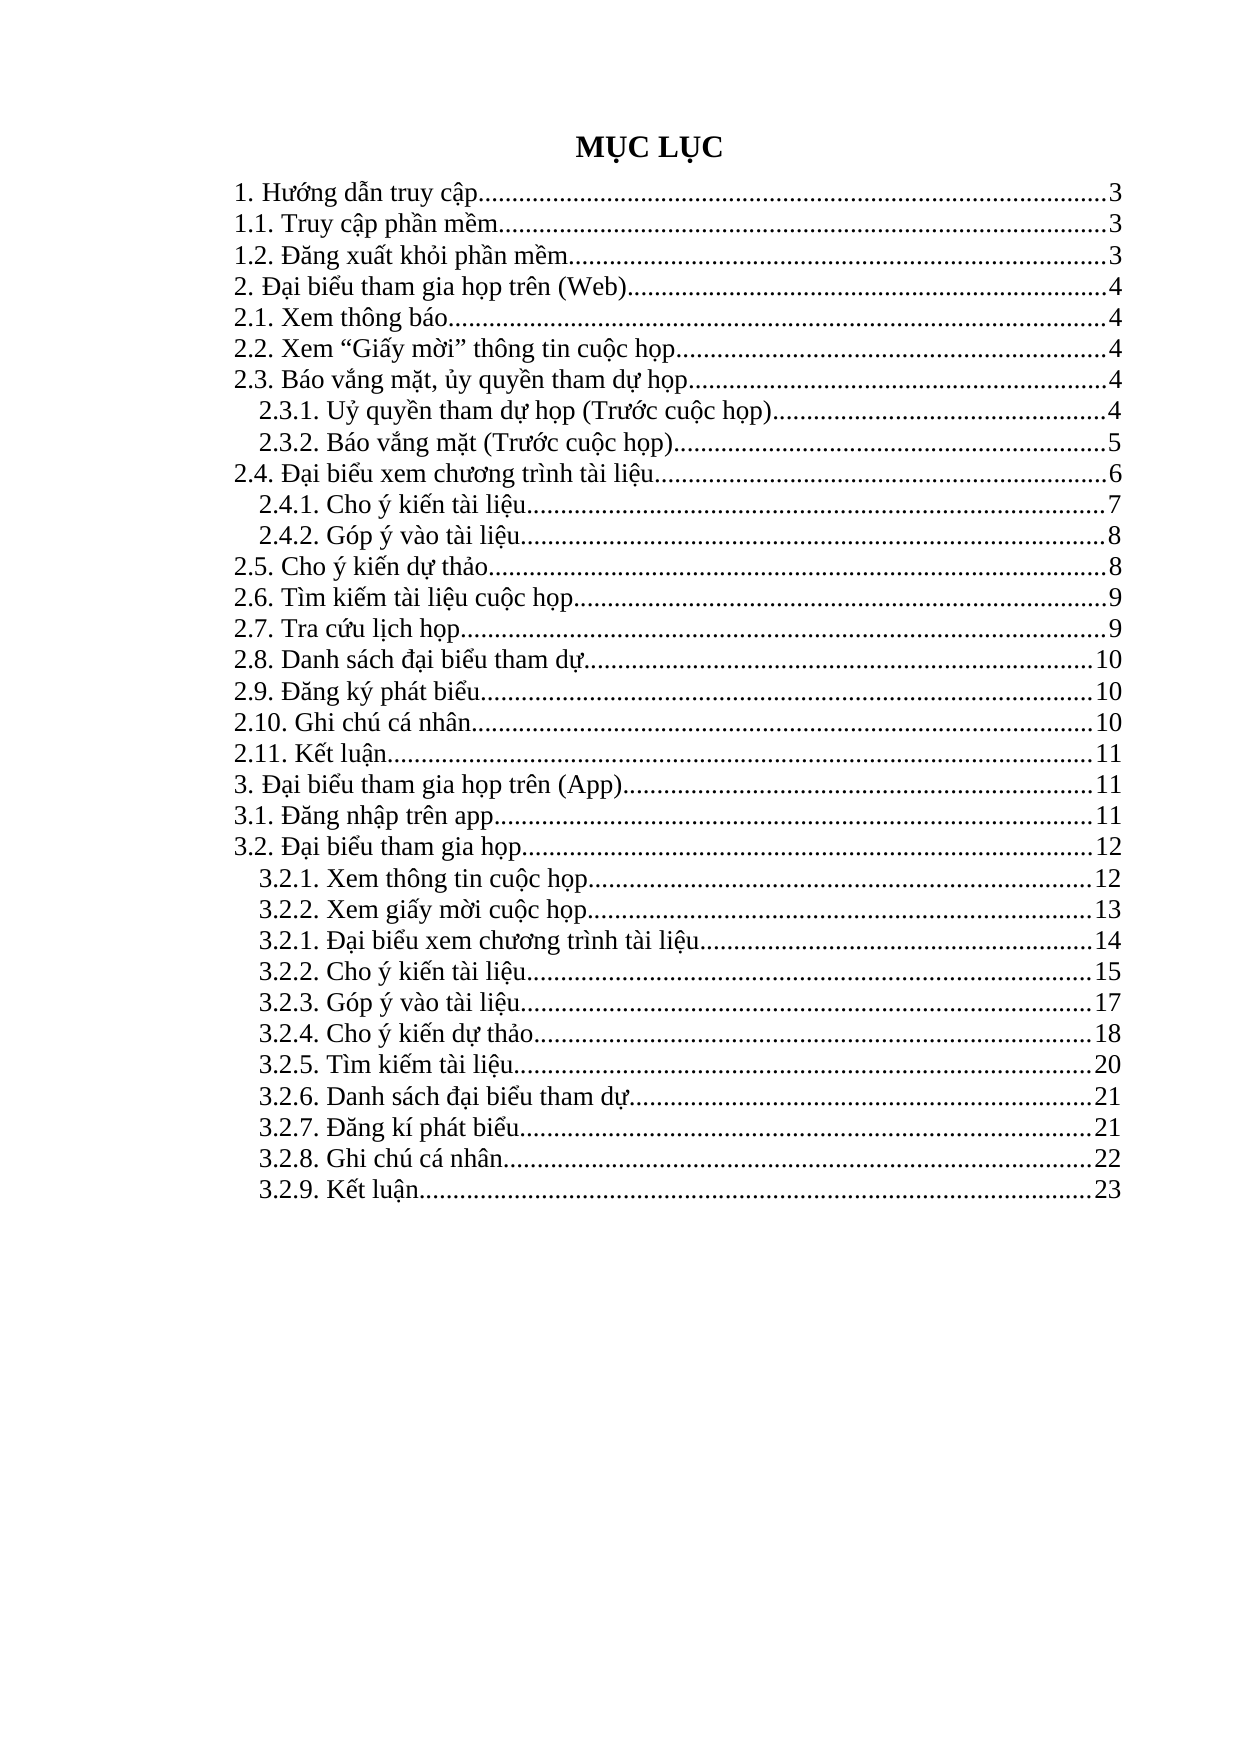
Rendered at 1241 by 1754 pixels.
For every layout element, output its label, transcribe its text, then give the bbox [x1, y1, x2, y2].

text 3.2.4. Cho ý kiến dự thảo 18 [258, 1017, 1122, 1048]
text 2.1. Xem thông báo 4 [231, 301, 1122, 332]
text 2.3. Báo vắng mặt, ủy quyền tham dự họp 4 [231, 363, 1122, 394]
text 1.2. Đăng xuất khỏi phần mềm 3 [231, 239, 1122, 270]
text 2.6. Tìm kiếm tài liệu cuộc họp 9 [231, 581, 1122, 612]
text 3.2.6. Danh sách đại biểu tham dự 21 [258, 1080, 1122, 1111]
text 2.3.2. Báo vắng mặt (Trước cuộc họp) 5 [258, 426, 1122, 457]
text 3.2.5. Tìm kiếm tài liệu 20 [258, 1048, 1122, 1080]
text 2.9. Đăng ký phát biểu 10 [231, 675, 1122, 706]
text 3.2.1. Đại biểu xem chương trình tài liệu 14 [258, 924, 1122, 955]
text 2.3.1. Uỷ quyền tham dự họp (Trước cuộc họp) 4 [258, 394, 1122, 426]
text 3.2.7. Đăng kí phát biểu 21 [258, 1111, 1122, 1142]
text 2.2. Xem “Giấy mời” thông tin cuộc họp 4 [231, 332, 1122, 363]
text 2.4.2. Góp ý vào tài liệu 8 [258, 519, 1122, 550]
text 3.2.2. Xem giấy mời cuộc họp 13 [258, 893, 1122, 924]
text MỤC LỤC [177, 131, 1122, 164]
text 2.4. Đại biểu xem chương trình tài liệu 6 [231, 457, 1122, 488]
text 2.8. Danh sách đại biểu tham dự 10 [231, 644, 1122, 675]
text 3.1. Đăng nhập trên app 11 [231, 799, 1122, 831]
text 2.4.1. Cho ý kiến tài liệu 7 [258, 488, 1122, 519]
text 1. Hướng dẫn truy cập 3 [233, 176, 1122, 208]
text 2. Đại biểu tham gia họp trên (Web) 4 [233, 270, 1122, 301]
text 3.2.2. Cho ý kiến tài liệu 15 [258, 955, 1122, 986]
text 1.1. Truy cập phần mềm 3 [231, 208, 1122, 239]
text 3.2. Đại biểu tham gia họp 12 [231, 831, 1122, 862]
text 3.2.3. Góp ý vào tài liệu 17 [258, 986, 1122, 1017]
text 2.7. Tra cứu lịch họp 9 [231, 612, 1122, 644]
text 3.2.8. Ghi chú cá nhân 22 [258, 1142, 1122, 1173]
text 3.2.1. Xem thông tin cuộc họp 12 [258, 862, 1122, 893]
text 2.10. Ghi chú cá nhân 10 [231, 706, 1122, 737]
text 3. Đại biểu tham gia họp trên (App) 11 [233, 768, 1122, 799]
text 3.2.9. Kết luận 23 [258, 1173, 1122, 1204]
text 2.11. Kết luận 11 [231, 737, 1122, 768]
text 2.5. Cho ý kiến dự thảo 8 [231, 550, 1122, 581]
